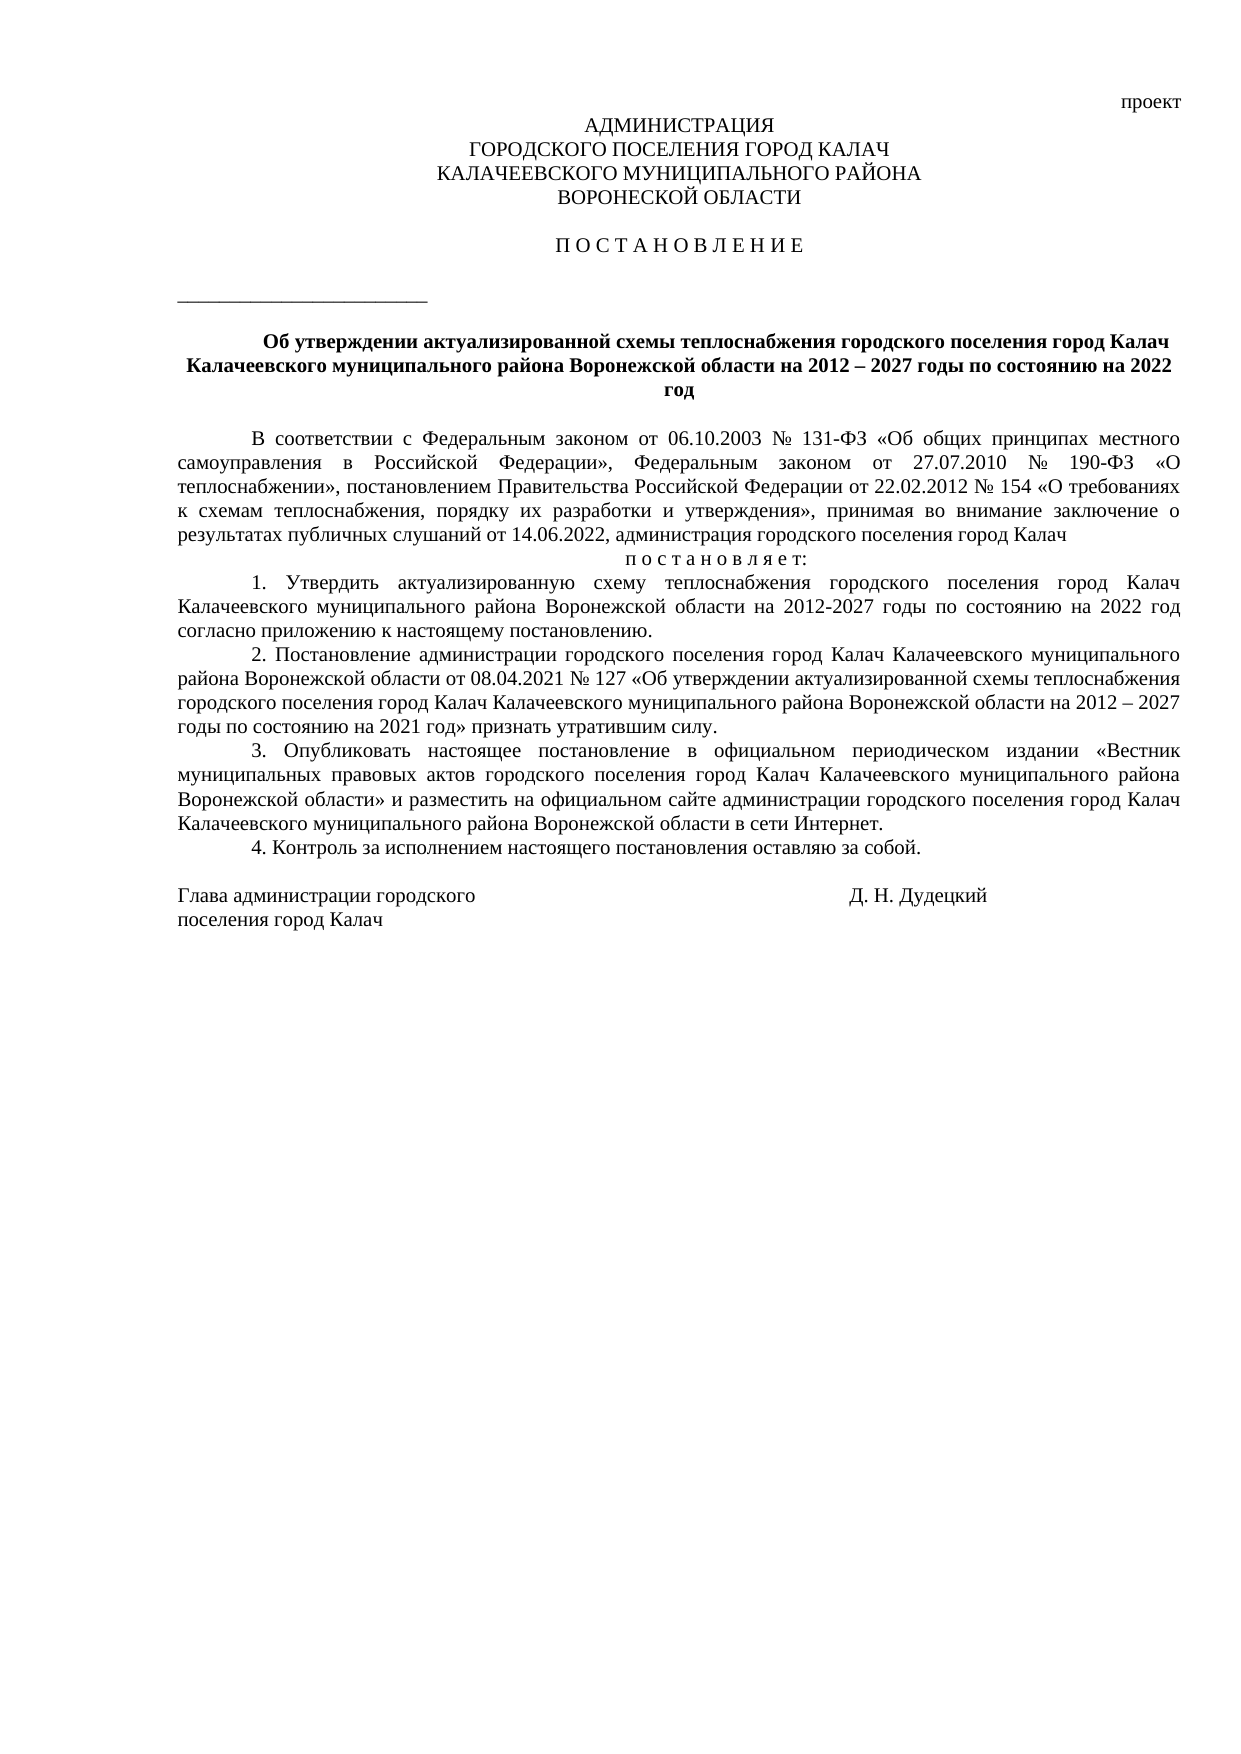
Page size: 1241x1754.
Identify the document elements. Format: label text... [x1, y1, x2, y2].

table_header Глава администрации городского поселения город Калач [166, 883, 667, 931]
text 2. Постановление администрации городского поселения город Калач Калачеевского муниципального района Воронежской области от 08.04.2021 № 127 «Об утверждении актуализированной схемы теплоснабжения городского поселения город Калач Калачеевского муниципального района Воронежской области на 2012 – 2027 годы по состоянию на 2021 год» признать утратившим силу. [177, 642, 1181, 738]
text П О С Т А Н О В Л Е Н И Е [177, 233, 1181, 257]
text ________________________ [177, 281, 1181, 305]
text проект [177, 89, 1181, 113]
text п о с т а н о в л я е т: [177, 546, 1181, 570]
text АДМИНИСТРАЦИЯ [177, 113, 1181, 137]
text В соответствии с Федеральным законом от 06.10.2003 № 131-ФЗ «Об общих принципах местного самоуправления в Российской Федерации», Федеральным законом от 27.07.2010 № 190-ФЗ «О теплоснабжении», постановлением Правительства Российской Федерации от 22.02.2012 № 154 «О требованиях к схемам теплоснабжения, порядку их разработки и утверждения», принимая во внимание заключение о результатах публичных слушаний от 14.06.2022, администрация городского поселения город Калач [177, 426, 1181, 546]
text 3. Опубликовать настоящее постановление в официальном периодическом издании «Вестник муниципальных правовых актов городского поселения город Калач Калачеевского муниципального района Воронежской области» и разместить на официальном сайте администрации городского поселения город Калач Калачеевского муниципального района Воронежской области в сети Интернет. [177, 738, 1181, 834]
text 1. Утвердить актуализированную схему теплоснабжения городского поселения город Калач Калачеевского муниципального района Воронежской области на 2012-2027 годы по состоянию на 2022 год согласно приложению к настоящему постановлению. [177, 570, 1181, 642]
table_header Д. Н. Дудецкий [668, 883, 1169, 931]
text 4. Контроль за исполнением настоящего постановления оставляю за собой. [177, 834, 1181, 859]
text Об утверждении актуализированной схемы теплоснабжения городского поселения город Калач Калачеевского муниципального района Воронежской области на 2012 – 2027 годы по состоянию на 2022 год [177, 329, 1181, 401]
text КАЛАЧЕЕВСКОГО МУНИЦИПАЛЬНОГО РАЙОНА [177, 161, 1181, 185]
text ГОРОДСКОГО ПОСЕЛЕНИЯ ГОРОД КАЛАЧ [177, 137, 1181, 161]
text ВОРОНЕСКОЙ ОБЛАСТИ [177, 185, 1181, 209]
